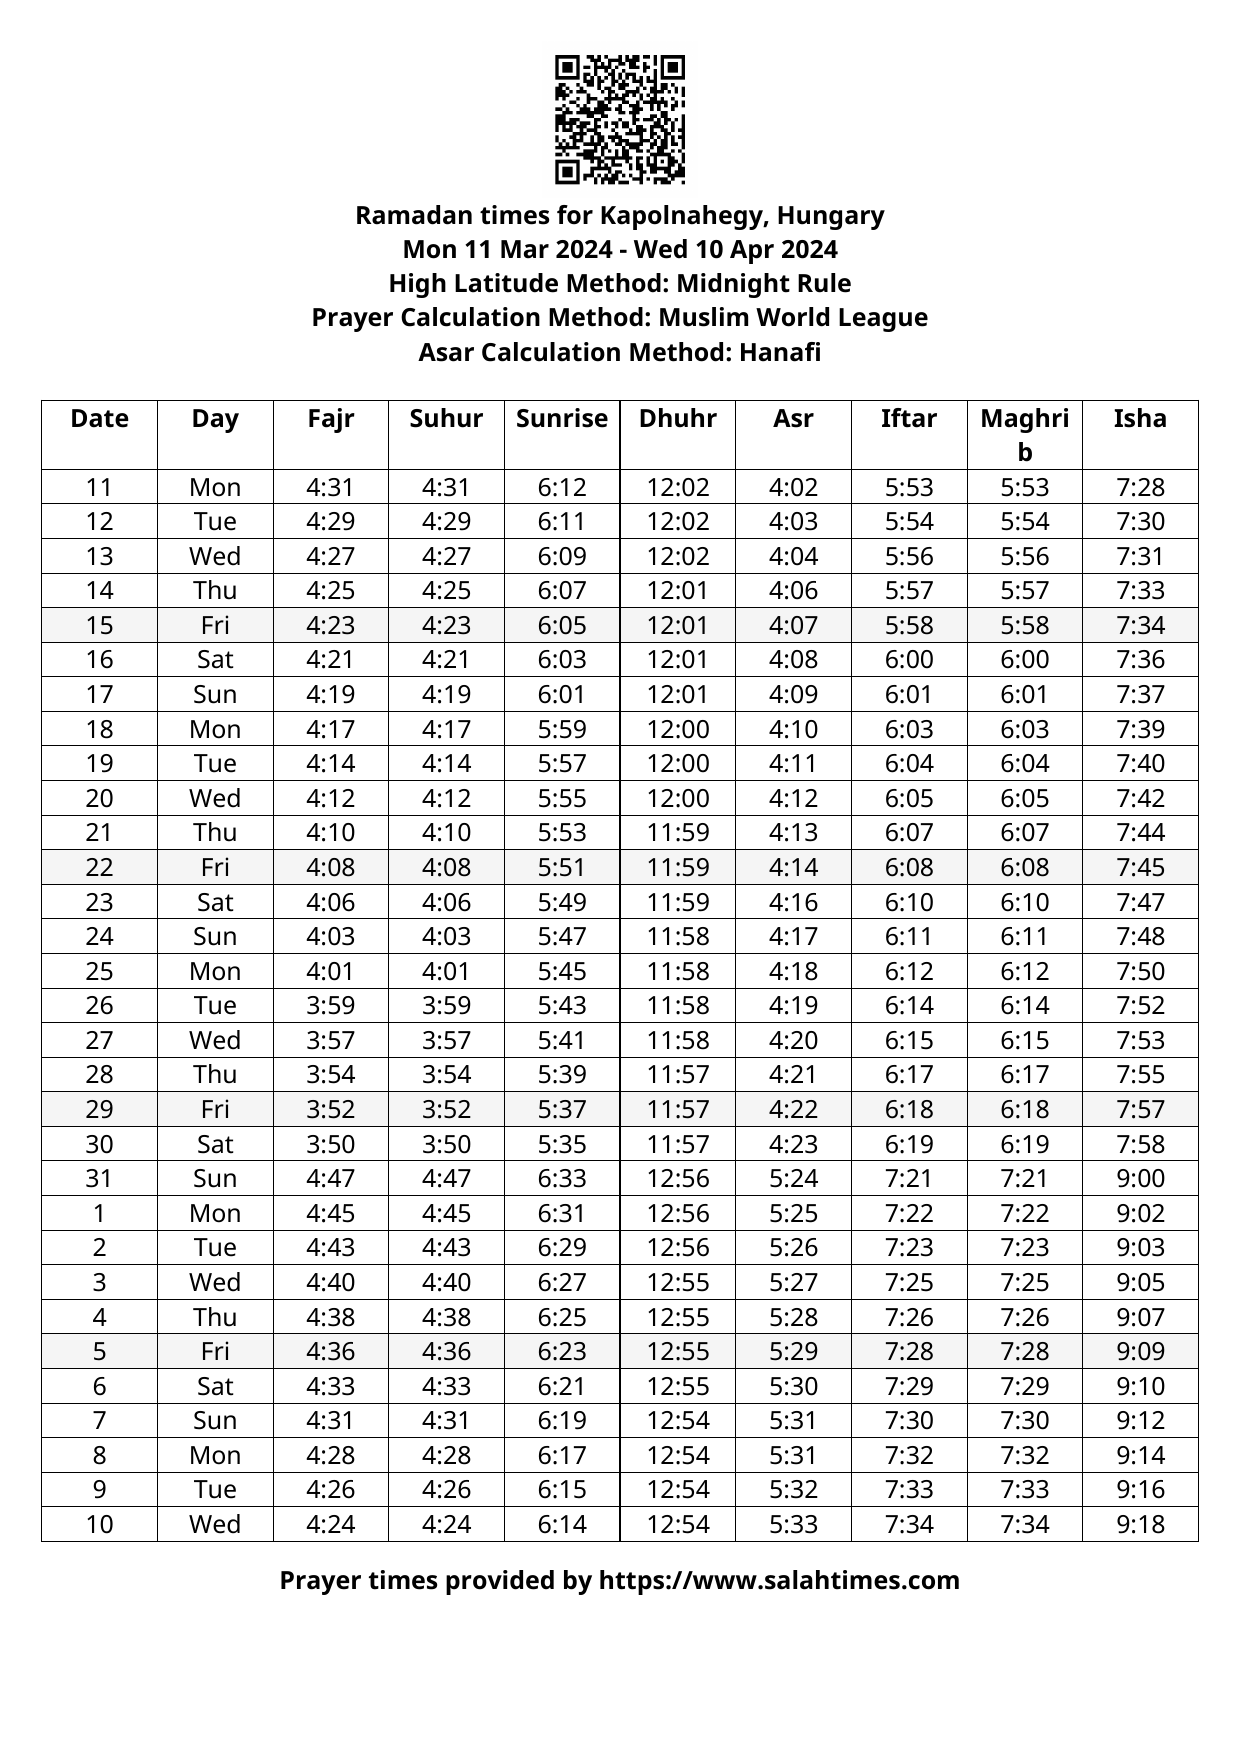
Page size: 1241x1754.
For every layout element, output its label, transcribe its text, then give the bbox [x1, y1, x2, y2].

table_cell 4:43 [389, 1231, 504, 1264]
table_cell Tue [158, 504, 273, 538]
table_cell 5:49 [505, 885, 619, 918]
table_cell 7:25 [968, 1265, 1082, 1299]
table_cell 9:18 [1083, 1507, 1198, 1541]
table_cell 5:31 [736, 1404, 851, 1437]
table_cell 7:31 [1083, 539, 1198, 572]
table_cell 11:58 [621, 954, 735, 987]
table_cell 5:59 [505, 712, 619, 745]
table_cell 9:16 [1083, 1473, 1198, 1506]
table_cell 3:50 [274, 1127, 388, 1160]
table_cell Wed [158, 1023, 273, 1057]
table_cell 30 [42, 1127, 157, 1160]
table_cell 12:01 [621, 677, 735, 711]
table_cell 7:39 [1083, 712, 1198, 745]
table_cell 4:10 [274, 816, 388, 849]
table_cell 12:54 [621, 1404, 735, 1437]
table_cell 7:25 [852, 1265, 967, 1299]
table_cell Sat [158, 1127, 273, 1160]
table_cell 4:26 [274, 1473, 388, 1506]
table_cell 5:57 [852, 574, 967, 607]
table_cell 7:37 [1083, 677, 1198, 711]
table_cell 7:40 [1083, 746, 1198, 780]
table_cell 7:50 [1083, 954, 1198, 987]
table_cell Mon [158, 470, 273, 503]
table_cell 7:33 [968, 1473, 1082, 1506]
table_cell 12:56 [621, 1196, 735, 1229]
table_cell 4:47 [389, 1161, 504, 1195]
table_cell 4:25 [389, 574, 504, 607]
table_cell 7:29 [852, 1369, 967, 1402]
table_cell 31 [42, 1161, 157, 1195]
table_cell 14 [42, 574, 157, 607]
table_cell 4:14 [736, 850, 851, 884]
table_cell 9:00 [1083, 1161, 1198, 1195]
table_cell 6 [42, 1369, 157, 1402]
table_cell Wed [158, 1507, 273, 1541]
table_cell 5:30 [736, 1369, 851, 1402]
table_cell 4:21 [736, 1058, 851, 1091]
table_cell 7:36 [1083, 643, 1198, 676]
table_cell 5:41 [505, 1023, 619, 1057]
table_cell Sun [158, 677, 273, 711]
table_cell 6:18 [852, 1092, 967, 1126]
table_cell Thu [158, 574, 273, 607]
table_cell 4:28 [274, 1438, 388, 1472]
table_cell 4:13 [736, 816, 851, 849]
table_cell 5:25 [736, 1196, 851, 1229]
table_cell 4:17 [736, 919, 851, 953]
table_cell 6:23 [505, 1334, 619, 1368]
table_cell 10 [42, 1507, 157, 1541]
table_cell 4:19 [736, 989, 851, 1022]
table_cell 12:55 [621, 1369, 735, 1402]
table_cell Tue [158, 1473, 273, 1506]
table_cell 6:07 [852, 816, 967, 849]
table_cell 4:29 [389, 504, 504, 538]
table_cell 13 [42, 539, 157, 572]
table_cell 7:32 [852, 1438, 967, 1472]
table_cell 5:54 [852, 504, 967, 538]
table_cell 25 [42, 954, 157, 987]
table_cell 7:34 [852, 1507, 967, 1541]
table_cell 4:04 [736, 539, 851, 572]
table_cell 6:10 [968, 885, 1082, 918]
table_cell 3:59 [389, 989, 504, 1022]
table_cell 5:32 [736, 1473, 851, 1506]
table_cell 29 [42, 1092, 157, 1126]
table_header Maghrib [968, 401, 1082, 469]
table_cell Sat [158, 885, 273, 918]
table_cell 11:57 [621, 1058, 735, 1091]
table_cell 20 [42, 781, 157, 814]
table_header Fajr [274, 401, 388, 469]
table_cell 7:26 [968, 1300, 1082, 1333]
table_cell 4:17 [389, 712, 504, 745]
table_cell 4:03 [274, 919, 388, 953]
table_cell Mon [158, 1438, 273, 1472]
table_cell Thu [158, 1300, 273, 1333]
table_cell 4:31 [274, 470, 388, 503]
table_cell 4:29 [274, 504, 388, 538]
table_cell Mon [158, 712, 273, 745]
table_cell 4:36 [389, 1334, 504, 1368]
table_cell 12:00 [621, 712, 735, 745]
table_cell 27 [42, 1023, 157, 1057]
table_cell 5:39 [505, 1058, 619, 1091]
table_cell Tue [158, 746, 273, 780]
table_cell 5:53 [968, 470, 1082, 503]
table_cell 7:34 [968, 1507, 1082, 1541]
table_cell Thu [158, 816, 273, 849]
table_cell 6:18 [968, 1092, 1082, 1126]
table_cell 4:21 [274, 643, 388, 676]
table_cell 9:10 [1083, 1369, 1198, 1402]
table_cell 4:27 [274, 539, 388, 572]
table_cell Sun [158, 919, 273, 953]
table_cell 9:07 [1083, 1300, 1198, 1333]
table_cell 12:54 [621, 1438, 735, 1472]
table_cell 4:11 [736, 746, 851, 780]
table_header Day [158, 401, 273, 469]
table_cell 12:00 [621, 781, 735, 814]
table_cell 4:16 [736, 885, 851, 918]
table_cell 7:44 [1083, 816, 1198, 849]
table_cell Sat [158, 1369, 273, 1402]
table_cell 7:33 [852, 1473, 967, 1506]
table_cell 2 [42, 1231, 157, 1264]
table_cell 3:57 [274, 1023, 388, 1057]
table_cell 12:01 [621, 643, 735, 676]
table_cell 5:26 [736, 1231, 851, 1264]
table_cell 7:33 [1083, 574, 1198, 607]
table_cell 5:45 [505, 954, 619, 987]
table_header Dhuhr [621, 401, 735, 469]
table_cell 7:22 [852, 1196, 967, 1229]
table_cell Mon [158, 954, 273, 987]
table_header Isha [1083, 401, 1198, 469]
table_cell 4:12 [274, 781, 388, 814]
table_cell 4:33 [389, 1369, 504, 1402]
table_cell 7:29 [968, 1369, 1082, 1402]
table_cell 4 [42, 1300, 157, 1333]
table_cell 4:08 [389, 850, 504, 884]
picture [542, 41, 699, 198]
table_cell 4:31 [389, 470, 504, 503]
table_cell 5:55 [505, 781, 619, 814]
table_cell 6:19 [852, 1127, 967, 1160]
table_cell 6:01 [505, 677, 619, 711]
table_cell 4:01 [389, 954, 504, 987]
table_cell 12:56 [621, 1161, 735, 1195]
table_cell 6:07 [505, 574, 619, 607]
table_cell 7:22 [968, 1196, 1082, 1229]
table_cell 12 [42, 504, 157, 538]
table_cell 6:17 [968, 1058, 1082, 1091]
table_cell 3:59 [274, 989, 388, 1022]
table_cell 5:31 [736, 1438, 851, 1472]
table_cell 6:12 [852, 954, 967, 987]
table_header Iftar [852, 401, 967, 469]
table_cell 5 [42, 1334, 157, 1368]
table_cell 6:15 [505, 1473, 619, 1506]
table_cell 12:01 [621, 608, 735, 642]
table_cell 6:27 [505, 1265, 619, 1299]
table_cell 4:26 [389, 1473, 504, 1506]
table_cell 7:23 [852, 1231, 967, 1264]
table_cell Wed [158, 781, 273, 814]
table_cell 6:11 [968, 919, 1082, 953]
table_cell 4:33 [274, 1369, 388, 1402]
table_cell 7:26 [852, 1300, 967, 1333]
table_cell 6:17 [852, 1058, 967, 1091]
table_cell 7:30 [1083, 504, 1198, 538]
table_cell 4:40 [274, 1265, 388, 1299]
table_cell 6:19 [505, 1404, 619, 1437]
table_cell 7:34 [1083, 608, 1198, 642]
table_cell 4:24 [389, 1507, 504, 1541]
table_header Sunrise [505, 401, 619, 469]
table_cell 5:27 [736, 1265, 851, 1299]
table_cell 7:42 [1083, 781, 1198, 814]
table_cell 12:54 [621, 1507, 735, 1541]
table_header Date [42, 401, 157, 469]
table_cell 12:02 [621, 470, 735, 503]
table_cell 5:58 [968, 608, 1082, 642]
table_cell 5:35 [505, 1127, 619, 1160]
table_cell 12:00 [621, 746, 735, 780]
table_cell 5:28 [736, 1300, 851, 1333]
table_cell 12:54 [621, 1473, 735, 1506]
table_cell 4:07 [736, 608, 851, 642]
table_cell 12:02 [621, 539, 735, 572]
table_cell 7:28 [1083, 470, 1198, 503]
table_header Suhur [389, 401, 504, 469]
table_cell 7:28 [968, 1334, 1082, 1368]
table_cell 6:15 [968, 1023, 1082, 1057]
table_cell 4:08 [736, 643, 851, 676]
table_cell 6:04 [968, 746, 1082, 780]
table_cell 6:21 [505, 1369, 619, 1402]
table_cell 4:12 [389, 781, 504, 814]
table_cell 5:29 [736, 1334, 851, 1368]
table_cell 7:55 [1083, 1058, 1198, 1091]
table_cell 4:18 [736, 954, 851, 987]
table_cell 21 [42, 816, 157, 849]
table_cell 12:01 [621, 574, 735, 607]
table_cell 15 [42, 608, 157, 642]
table_cell 28 [42, 1058, 157, 1091]
table_cell 6:05 [968, 781, 1082, 814]
table_cell 6:08 [968, 850, 1082, 884]
table_cell 5:56 [968, 539, 1082, 572]
table_cell 6:29 [505, 1231, 619, 1264]
table_cell 4:38 [389, 1300, 504, 1333]
table_cell 9:05 [1083, 1265, 1198, 1299]
table_cell 5:53 [505, 816, 619, 849]
table_cell 4:06 [736, 574, 851, 607]
table_cell 6:17 [505, 1438, 619, 1472]
text High Latitude Method: Midnight Rule [42, 266, 1198, 300]
table_cell 6:14 [852, 989, 967, 1022]
table_cell 7:53 [1083, 1023, 1198, 1057]
table_cell Tue [158, 1231, 273, 1264]
table_cell 4:23 [736, 1127, 851, 1160]
table_cell 4:38 [274, 1300, 388, 1333]
table_cell 6:01 [968, 677, 1082, 711]
table_cell 5:33 [736, 1507, 851, 1541]
table_cell 4:02 [736, 470, 851, 503]
table_cell 6:14 [505, 1507, 619, 1541]
table_cell 5:24 [736, 1161, 851, 1195]
table_cell 4:28 [389, 1438, 504, 1472]
table_cell 4:31 [274, 1404, 388, 1437]
table_cell 6:11 [505, 504, 619, 538]
table_cell 3:57 [389, 1023, 504, 1057]
table_cell 6:05 [505, 608, 619, 642]
table_cell 5:57 [505, 746, 619, 780]
table_cell Wed [158, 1265, 273, 1299]
table_cell Fri [158, 850, 273, 884]
table_cell 11:58 [621, 989, 735, 1022]
table_cell 6:12 [968, 954, 1082, 987]
table_cell 11:59 [621, 816, 735, 849]
table_cell Sun [158, 1404, 273, 1437]
table_cell 4:40 [389, 1265, 504, 1299]
text Asar Calculation Method: Hanafi [42, 334, 1198, 368]
table_cell 7:30 [968, 1404, 1082, 1437]
table_cell 6:09 [505, 539, 619, 572]
table_cell 6:01 [852, 677, 967, 711]
table_cell 9:14 [1083, 1438, 1198, 1472]
text Prayer times provided by https://www.salahtimes.com [42, 1563, 1198, 1597]
table_cell 4:12 [736, 781, 851, 814]
table_cell Thu [158, 1058, 273, 1091]
table_cell 4:45 [389, 1196, 504, 1229]
table_cell 6:03 [968, 712, 1082, 745]
table_cell Wed [158, 539, 273, 572]
table_cell 9:12 [1083, 1404, 1198, 1437]
table_cell 5:54 [968, 504, 1082, 538]
table_cell 4:14 [389, 746, 504, 780]
table_cell 6:19 [968, 1127, 1082, 1160]
table_cell 1 [42, 1196, 157, 1229]
table_cell 6:03 [505, 643, 619, 676]
table_cell 24 [42, 919, 157, 953]
table_cell 6:14 [968, 989, 1082, 1022]
table_cell 7:57 [1083, 1092, 1198, 1126]
table_cell 6:00 [852, 643, 967, 676]
table_cell 8 [42, 1438, 157, 1472]
table_cell 4:06 [389, 885, 504, 918]
table_cell 4:10 [736, 712, 851, 745]
table_cell 5:51 [505, 850, 619, 884]
table_cell 3:52 [389, 1092, 504, 1126]
table_cell 22 [42, 850, 157, 884]
table_cell 9 [42, 1473, 157, 1506]
table_cell 11:58 [621, 1023, 735, 1057]
table_cell Sun [158, 1161, 273, 1195]
table_cell 5:37 [505, 1092, 619, 1126]
table_cell 17 [42, 677, 157, 711]
table_cell 7:32 [968, 1438, 1082, 1472]
table_cell 12:55 [621, 1265, 735, 1299]
table_cell 6:10 [852, 885, 967, 918]
table_cell 12:55 [621, 1334, 735, 1368]
table_cell 4:10 [389, 816, 504, 849]
table_cell 4:19 [274, 677, 388, 711]
table_cell 9:02 [1083, 1196, 1198, 1229]
table_cell 7:30 [852, 1404, 967, 1437]
table_cell 6:05 [852, 781, 967, 814]
table_cell 5:47 [505, 919, 619, 953]
table_cell 6:00 [968, 643, 1082, 676]
table_cell 3:52 [274, 1092, 388, 1126]
table_cell 6:04 [852, 746, 967, 780]
table_cell 4:09 [736, 677, 851, 711]
table_cell 4:25 [274, 574, 388, 607]
table_cell 4:43 [274, 1231, 388, 1264]
text Ramadan times for Kapolnahegy, Hungary [42, 198, 1198, 232]
table_cell 7:48 [1083, 919, 1198, 953]
table_cell 4:20 [736, 1023, 851, 1057]
table_cell 4:27 [389, 539, 504, 572]
text Prayer Calculation Method: Muslim World League [42, 300, 1198, 334]
table_cell 12:55 [621, 1300, 735, 1333]
table_cell 3:54 [389, 1058, 504, 1091]
table_cell 9:03 [1083, 1231, 1198, 1264]
table_cell Tue [158, 989, 273, 1022]
table_cell 16 [42, 643, 157, 676]
table_cell 4:03 [389, 919, 504, 953]
table_cell 6:03 [852, 712, 967, 745]
table_cell 4:23 [389, 608, 504, 642]
table_cell 7:58 [1083, 1127, 1198, 1160]
table_cell 3 [42, 1265, 157, 1299]
table_cell 11:58 [621, 919, 735, 953]
table_cell 7:47 [1083, 885, 1198, 918]
table_cell 4:31 [389, 1404, 504, 1437]
table_cell 4:36 [274, 1334, 388, 1368]
table_cell 6:15 [852, 1023, 967, 1057]
table_cell Fri [158, 608, 273, 642]
table_cell 19 [42, 746, 157, 780]
table_cell 5:56 [852, 539, 967, 572]
table_cell 7:23 [968, 1231, 1082, 1264]
table_header Asr [736, 401, 851, 469]
table_cell 4:14 [274, 746, 388, 780]
table_cell 7:45 [1083, 850, 1198, 884]
table_cell 7:28 [852, 1334, 967, 1368]
table_cell 9:09 [1083, 1334, 1198, 1368]
table_cell 6:12 [505, 470, 619, 503]
table_cell 4:03 [736, 504, 851, 538]
table_cell 7:52 [1083, 989, 1198, 1022]
table_cell 11:59 [621, 850, 735, 884]
table_cell 6:33 [505, 1161, 619, 1195]
table_cell 6:07 [968, 816, 1082, 849]
table_cell 7:21 [852, 1161, 967, 1195]
table_cell Sat [158, 643, 273, 676]
table_cell 26 [42, 989, 157, 1022]
table_cell 4:06 [274, 885, 388, 918]
table_cell 4:47 [274, 1161, 388, 1195]
table_cell Fri [158, 1334, 273, 1368]
table_cell 11 [42, 470, 157, 503]
table_cell 11:59 [621, 885, 735, 918]
table_cell 3:50 [389, 1127, 504, 1160]
table_cell 18 [42, 712, 157, 745]
table_cell 7:21 [968, 1161, 1082, 1195]
table_cell Mon [158, 1196, 273, 1229]
text Mon 11 Mar 2024 - Wed 10 Apr 2024 [42, 232, 1198, 266]
table_cell 6:31 [505, 1196, 619, 1229]
table_cell 6:25 [505, 1300, 619, 1333]
table_cell 4:21 [389, 643, 504, 676]
table_cell 23 [42, 885, 157, 918]
table_cell 12:02 [621, 504, 735, 538]
table_cell 11:57 [621, 1092, 735, 1126]
table_cell 12:56 [621, 1231, 735, 1264]
table_cell 4:01 [274, 954, 388, 987]
table_cell Fri [158, 1092, 273, 1126]
table_cell 3:54 [274, 1058, 388, 1091]
table_cell 4:08 [274, 850, 388, 884]
table_cell 4:23 [274, 608, 388, 642]
table_cell 4:45 [274, 1196, 388, 1229]
table_cell 5:53 [852, 470, 967, 503]
table_cell 7 [42, 1404, 157, 1437]
table_cell 4:17 [274, 712, 388, 745]
table_cell 5:57 [968, 574, 1082, 607]
table_cell 6:11 [852, 919, 967, 953]
table_cell 6:08 [852, 850, 967, 884]
table_cell 4:22 [736, 1092, 851, 1126]
table_cell 4:24 [274, 1507, 388, 1541]
table_cell 5:58 [852, 608, 967, 642]
table_cell 5:43 [505, 989, 619, 1022]
table_cell 4:19 [389, 677, 504, 711]
table_cell 11:57 [621, 1127, 735, 1160]
